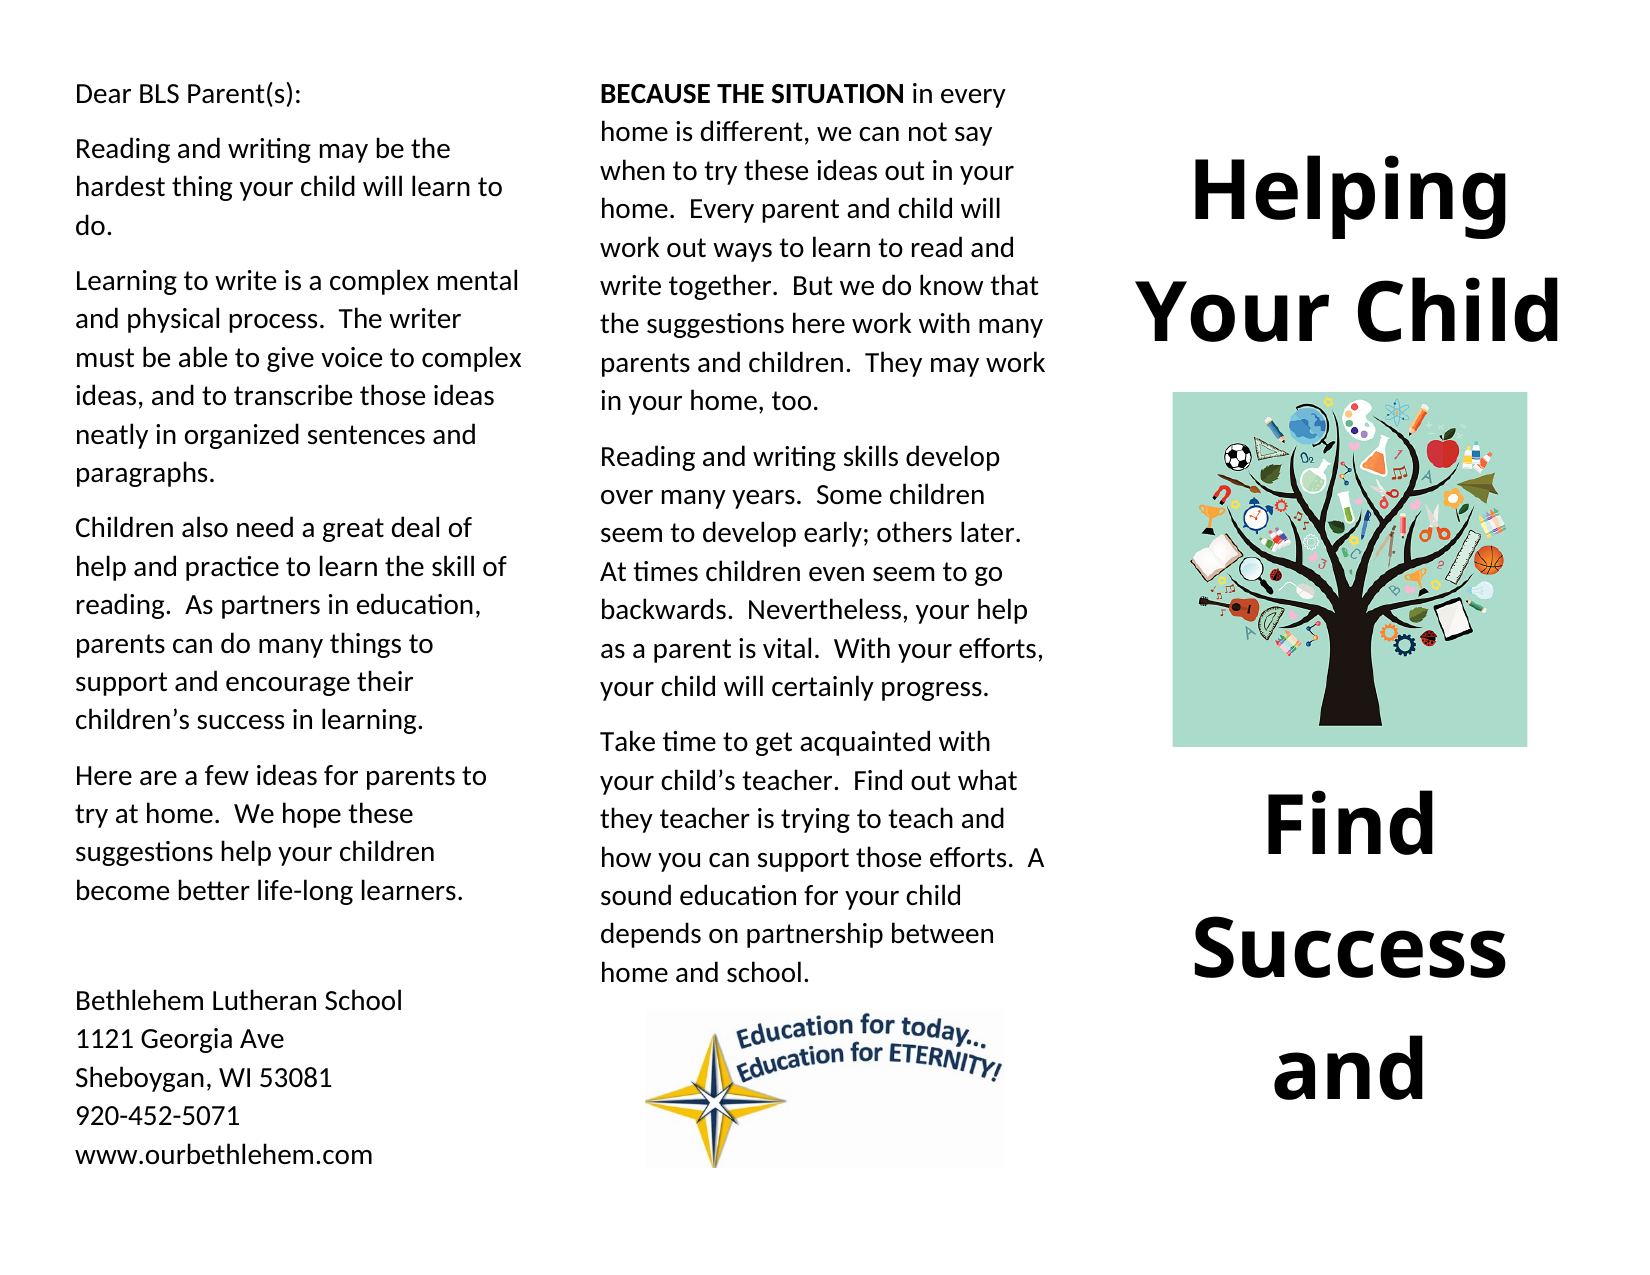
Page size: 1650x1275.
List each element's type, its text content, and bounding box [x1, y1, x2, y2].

text Helping Your Child [1125, 130, 1575, 366]
picture [645, 1009, 1005, 1168]
text Reading and writing skills develop over many years. Some children seem to develop early; others later. At times children even seem to go backwards. Nevertheless, your help as a parent is vital. With your efforts, your child will certainly progress. [600, 438, 1050, 704]
text BECAUSE THE SITUATION in every home is different, we can not say when to try these ideas out in your home. Every parent and child will work out ways to learn to read and write together. But we do know that the suggestions here work with many parents and children. They may work in your home, too. [600, 75, 1050, 418]
text Find Success and Become a Better Student [1125, 766, 1575, 1124]
text Take time to get acquainted with your child’s teacher. Find out what they teacher is trying to teach and how you can support those efforts. A sound education for your child depends on partnership between home and school. [600, 723, 1050, 989]
text Children also need a great deal of help and practice to learn the skill of reading. As partners in education, parents can do many things to support and encourage their children’s success in learning. [75, 509, 525, 737]
text 920-452-5071 [75, 1097, 525, 1133]
text Here are a few ideas for parents to try at home. We hope these suggestions help your children become better life-long learners. [75, 757, 525, 908]
text www.ourbethlehem.com [75, 1136, 525, 1172]
text Bethlehem Lutheran School [75, 982, 525, 1018]
text Learning to write is a complex mental and physical process. The writer must be able to give voice to complex ideas, and to transcribe those ideas neatly in organized sentences and paragraphs. [75, 262, 525, 490]
text Reading and writing may be the hardest thing your child will learn to do. [75, 130, 525, 243]
text Sheboygan, WI 53081 [75, 1059, 525, 1095]
text 1121 Georgia Ave [75, 1021, 525, 1056]
picture [1172, 392, 1528, 747]
text Dear BLS Parent(s): [75, 75, 525, 111]
